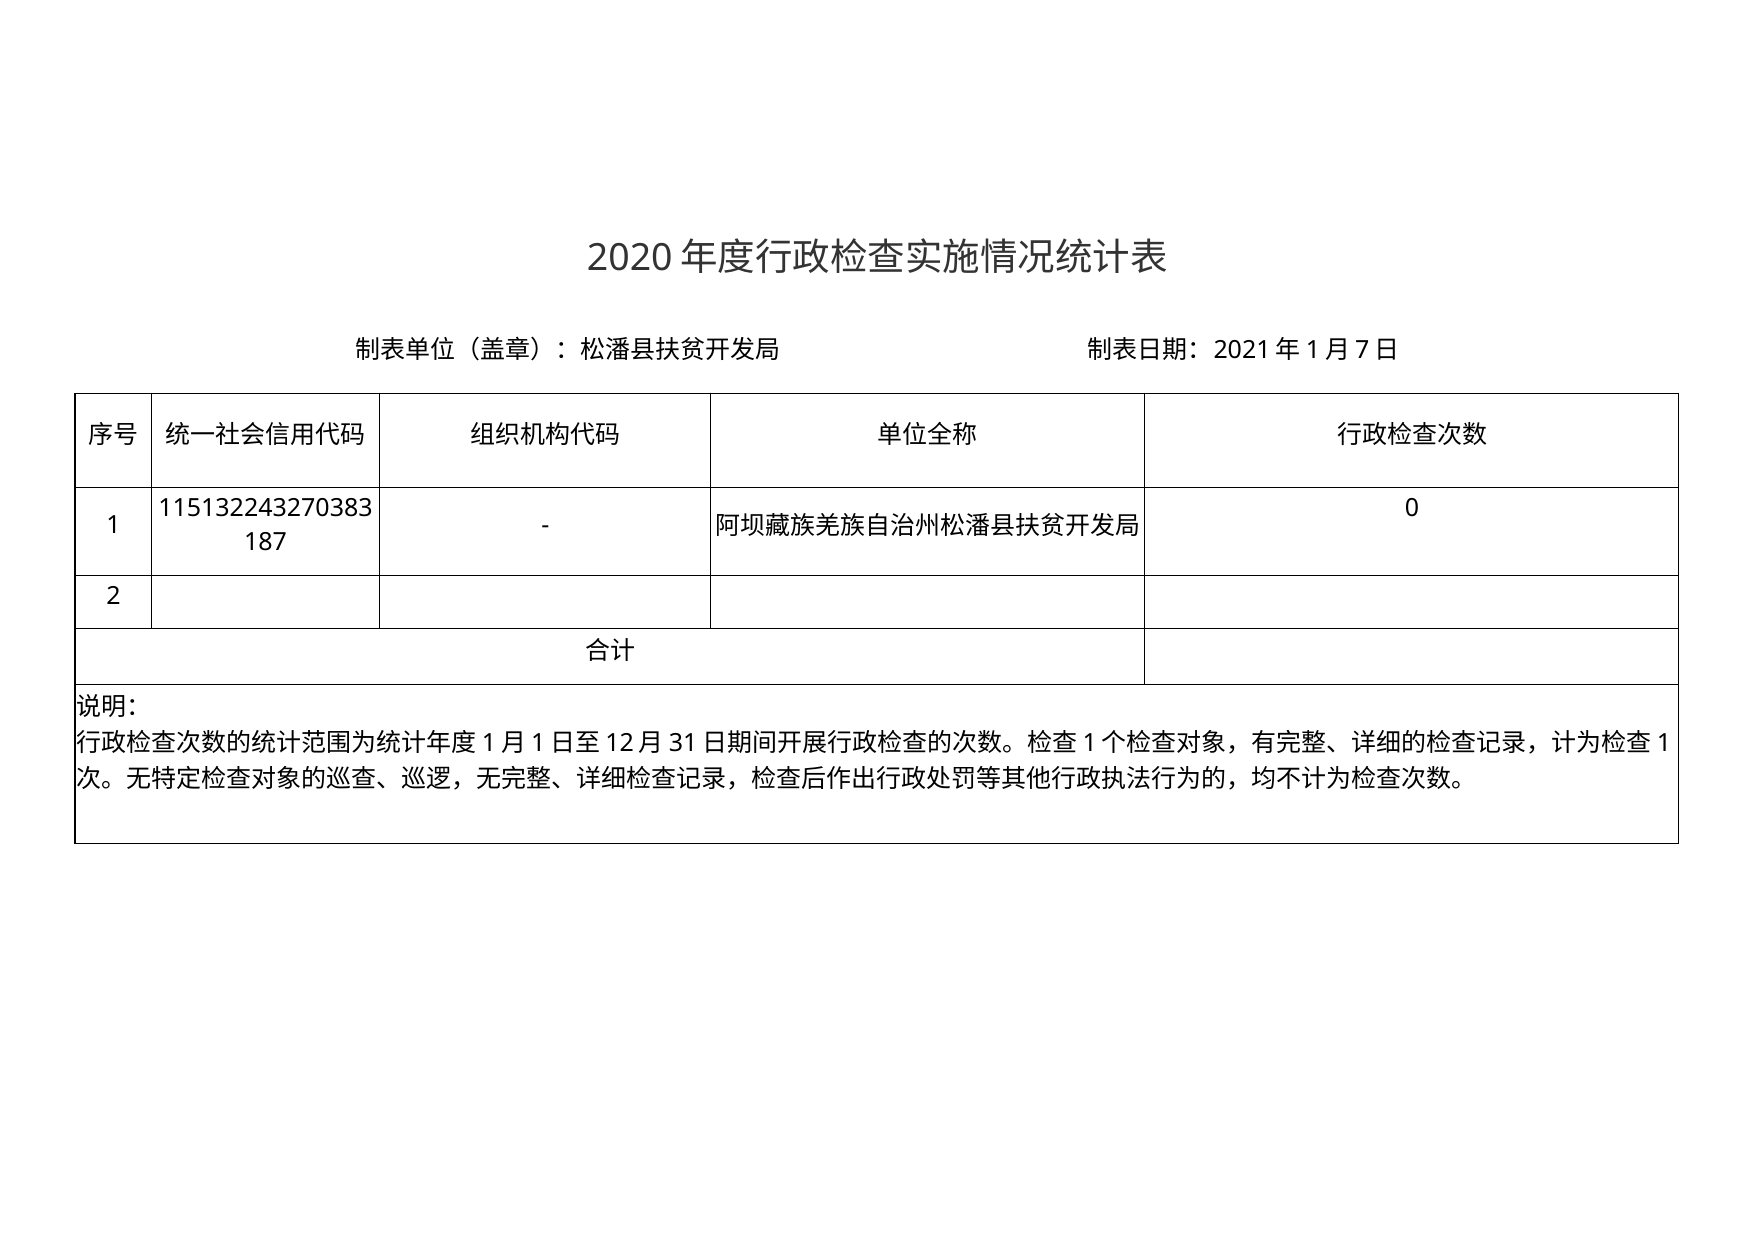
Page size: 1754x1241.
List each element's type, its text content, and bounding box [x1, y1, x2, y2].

table_cell 制表单位（盖章）：松潘县扶贫开发局 制表日期：2021年1月7日 [75, 319, 1679, 393]
table_cell - [380, 488, 710, 575]
table_cell 115132243270383187 [152, 488, 379, 575]
table_cell 合计 [76, 629, 1144, 683]
table_cell [380, 576, 710, 628]
table_cell 统一社会信用代码 [152, 394, 379, 487]
table_cell 组织机构代码 [380, 394, 710, 487]
table_cell 单位全称 [711, 394, 1144, 487]
table_cell 1 [76, 488, 151, 575]
table_cell 2 [76, 576, 151, 628]
table_cell 说明： 行政检查次数的统计范围为统计年度1月1日至12月31日期间开展行政检查的次数。检查1个检查对象，有完整、详细的检查记录，计为检查1次。无特定检查对象的巡查、巡逻，无完整、详细检查记录，检查后作出行政处罚等其他行政执法行为的，均不计为检查次数。 [76, 685, 1678, 843]
table_header 2020年度行政检查实施情况统计表 [75, 205, 1679, 319]
table_cell 0 [1145, 488, 1678, 575]
table_cell [1145, 576, 1678, 628]
table_cell [711, 576, 1144, 628]
table_cell [1145, 629, 1678, 683]
table_cell 行政检查次数 [1145, 394, 1678, 487]
table_cell 阿坝藏族羌族自治州松潘县扶贫开发局 [711, 488, 1144, 575]
table_cell 序号 [76, 394, 151, 487]
table_cell [152, 576, 379, 628]
